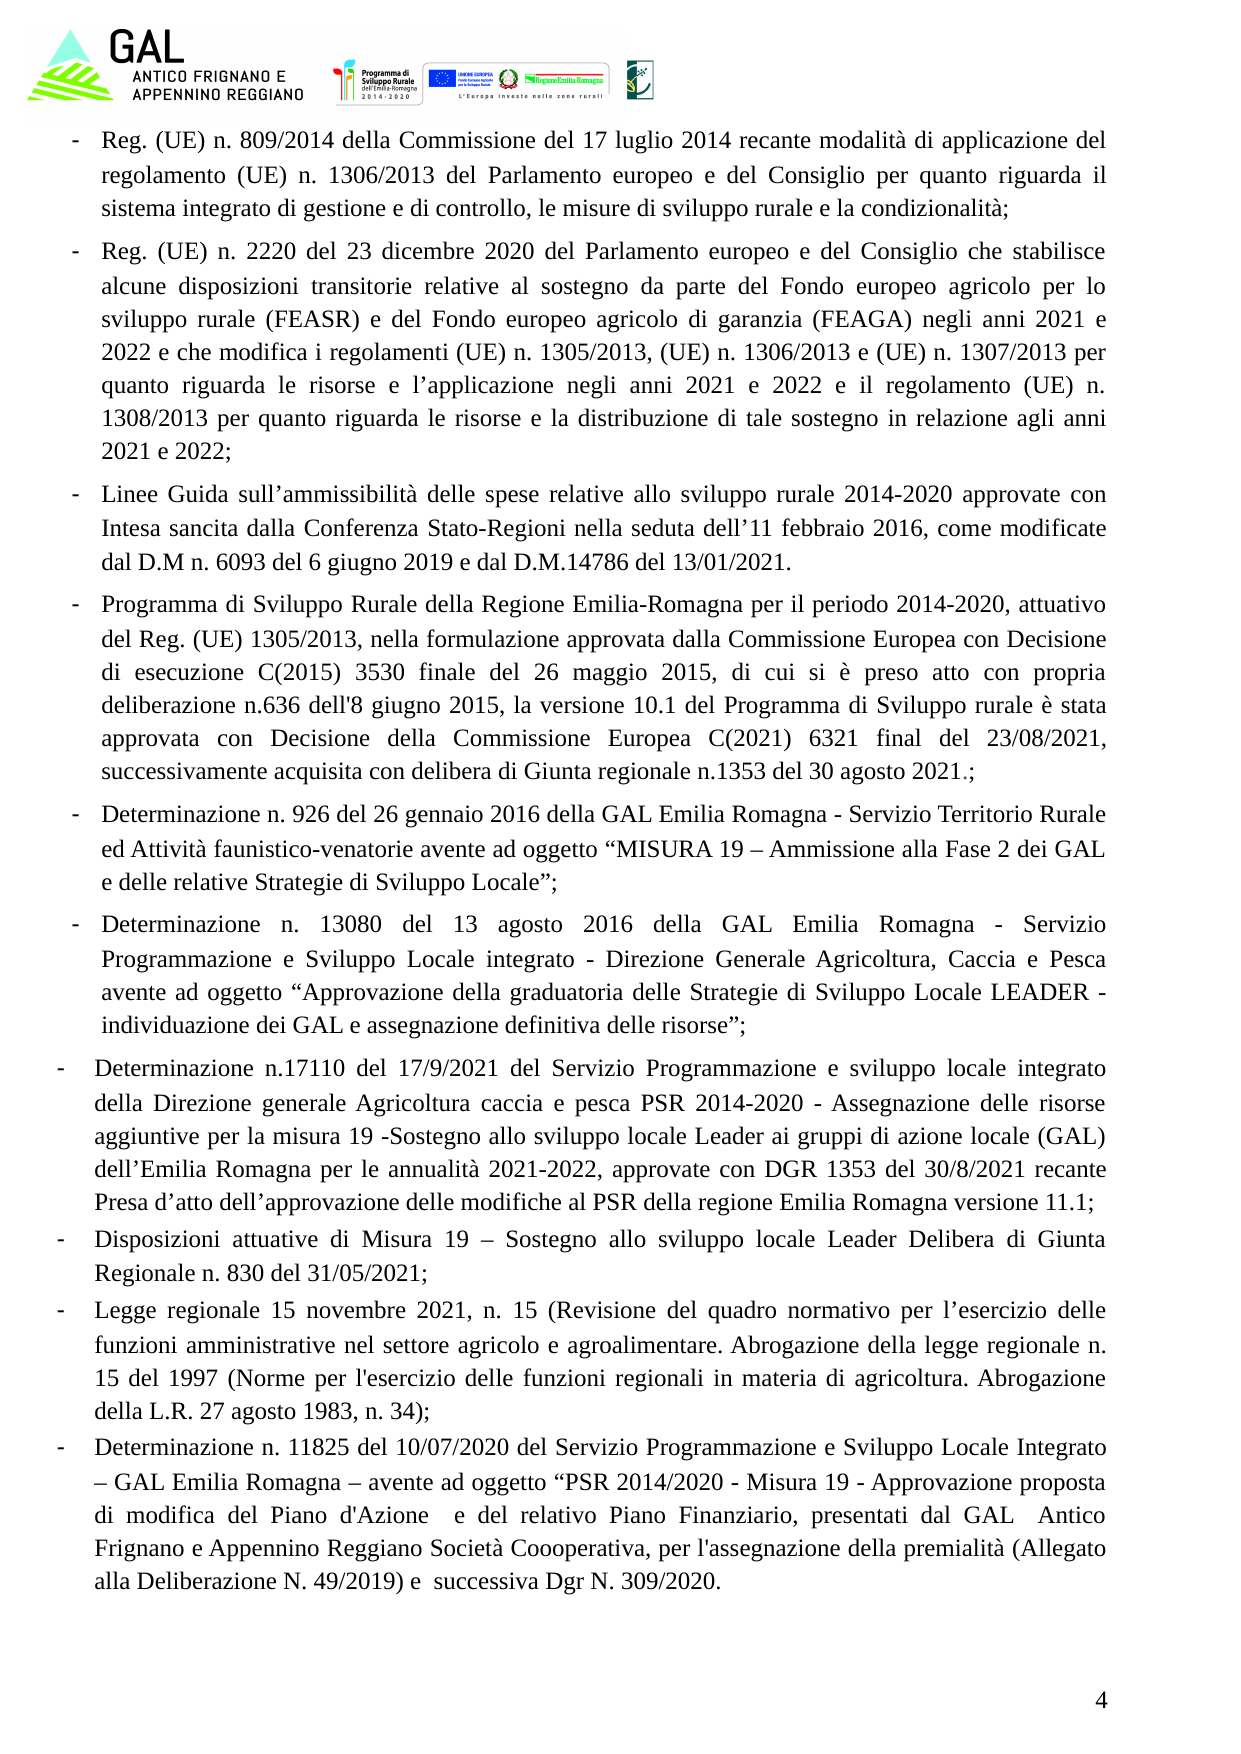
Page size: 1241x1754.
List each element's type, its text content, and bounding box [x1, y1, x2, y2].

list Programma di Sviluppo Rurale della Regione Emilia-Romagna per il periodo 2014-2020, attuativo del Reg. (UE) 1305/2013, nella formulazione approvata dalla Commissione Europea con Decisione di esecuzione C(2015) 3530 finale del 26 maggio 2015, di cui si è preso atto con propria deliberazione n.636 dell'8 giugno 2015, la versione 10.1 del Programma di Sviluppo rurale è stata approvata con Decisione della Commissione Europea C(2021) 6321 final del 23/08/2021, successivamente acquisita con delibera di Giunta regionale n.1353 del 30 agosto 2021.; [71, 586, 1107, 785]
list Legge regionale 15 novembre 2021, n. 15 (Revisione del quadro normativo per l’esercizio delle funzioni amministrative nel settore agricolo e agroalimentare. Abrogazione della legge regionale n. 15 del 1997 (Norme per l'esercizio delle funzioni regionali in materia di agricoltura. Abrogazione della L.R. 27 agosto 1983, n. 34); [57, 1292, 1107, 1425]
list Determinazione n.17110 del 17/9/2021 del Servizio Programmazione e sviluppo locale integrato della Direzione generale Agricoltura caccia e pesca PSR 2014-2020 - Assegnazione delle risorse aggiuntive per la misura 19 -Sostegno allo sviluppo locale Leader ai gruppi di azione locale (GAL) dell’Emilia Romagna per le annualità 2021-2022, approvate con DGR 1353 del 30/8/2021 recante Presa d’atto dell’approvazione delle modifiche al PSR della regione Emilia Romagna versione 11.1; [57, 1050, 1107, 1216]
list Determinazione n. 11825 del 10/07/2020 del Servizio Programmazione e Sviluppo Locale Integrato – GAL Emilia Romagna – avente ad oggetto “PSR 2014/2020 - Misura 19 - Approvazione proposta di modifica del Piano d'Azione e del relativo Piano Finanziario, presentati dal GAL Antico Frignano e Appennino Reggiano Società Coooperativa, per l'assegnazione della premialità (Allegato alla Deliberazione N. 49/2019) e successiva Dgr N. 309/2020. [57, 1429, 1107, 1595]
list Linee Guida sull’ammissibilità delle spese relative allo sviluppo rurale 2014-2020 approvate con Intesa sancita dalla Conferenza Stato-Regioni nella seduta dell’11 febbraio 2016, come modificate dal D.M n. 6093 del 6 giugno 2019 e dal D.M.14786 del 13/01/2021. [71, 475, 1107, 575]
picture [27, 29, 654, 122]
list Disposizioni attuative di Misura 19 – Sostegno allo sviluppo locale Leader Delibera di Giunta Regionale n. 830 del 31/05/2021; [57, 1220, 1107, 1287]
list Reg. (UE) n. 2220 del 23 dicembre 2020 del Parlamento europeo e del Consiglio che stabilisce alcune disposizioni transitorie relative al sostegno da parte del Fondo europeo agricolo per lo sviluppo rurale (FEASR) e del Fondo europeo agricolo di garanzia (FEAGA) negli anni 2021 e 2022 e che modifica i regolamenti (UE) n. 1305/2013, (UE) n. 1306/2013 e (UE) n. 1307/2013 per quanto riguarda le risorse e l’applicazione negli anni 2021 e 2022 e il regolamento (UE) n. 1308/2013 per quanto riguarda le risorse e la distribuzione di tale sostegno in relazione agli anni 2021 e 2022; [71, 232, 1107, 465]
list Determinazione n. 926 del 26 gennaio 2016 della GAL Emilia Romagna - Servizio Territorio Rurale ed Attività faunistico-venatorie avente ad oggetto “MISURA 19 – Ammissione alla Fase 2 dei GAL e delle relative Strategie di Sviluppo Locale”; [71, 796, 1107, 896]
list Reg. (UE) n. 809/2014 della Commissione del 17 luglio 2014 recante modalità di applicazione del regolamento (UE) n. 1306/2013 del Parlamento europeo e del Consiglio per quanto riguarda il sistema integrato di gestione e di controllo, le misure di sviluppo rurale e la condizionalità; [71, 122, 1107, 222]
list Determinazione n. 13080 del 13 agosto 2016 della GAL Emilia Romagna - Servizio Programmazione e Sviluppo Locale integrato - Direzione Generale Agricoltura, Caccia e Pesca avente ad oggetto “Approvazione della graduatoria delle Strategie di Sviluppo Locale LEADER - individuazione dei GAL e assegnazione definitiva delle risorse”; [71, 906, 1107, 1039]
